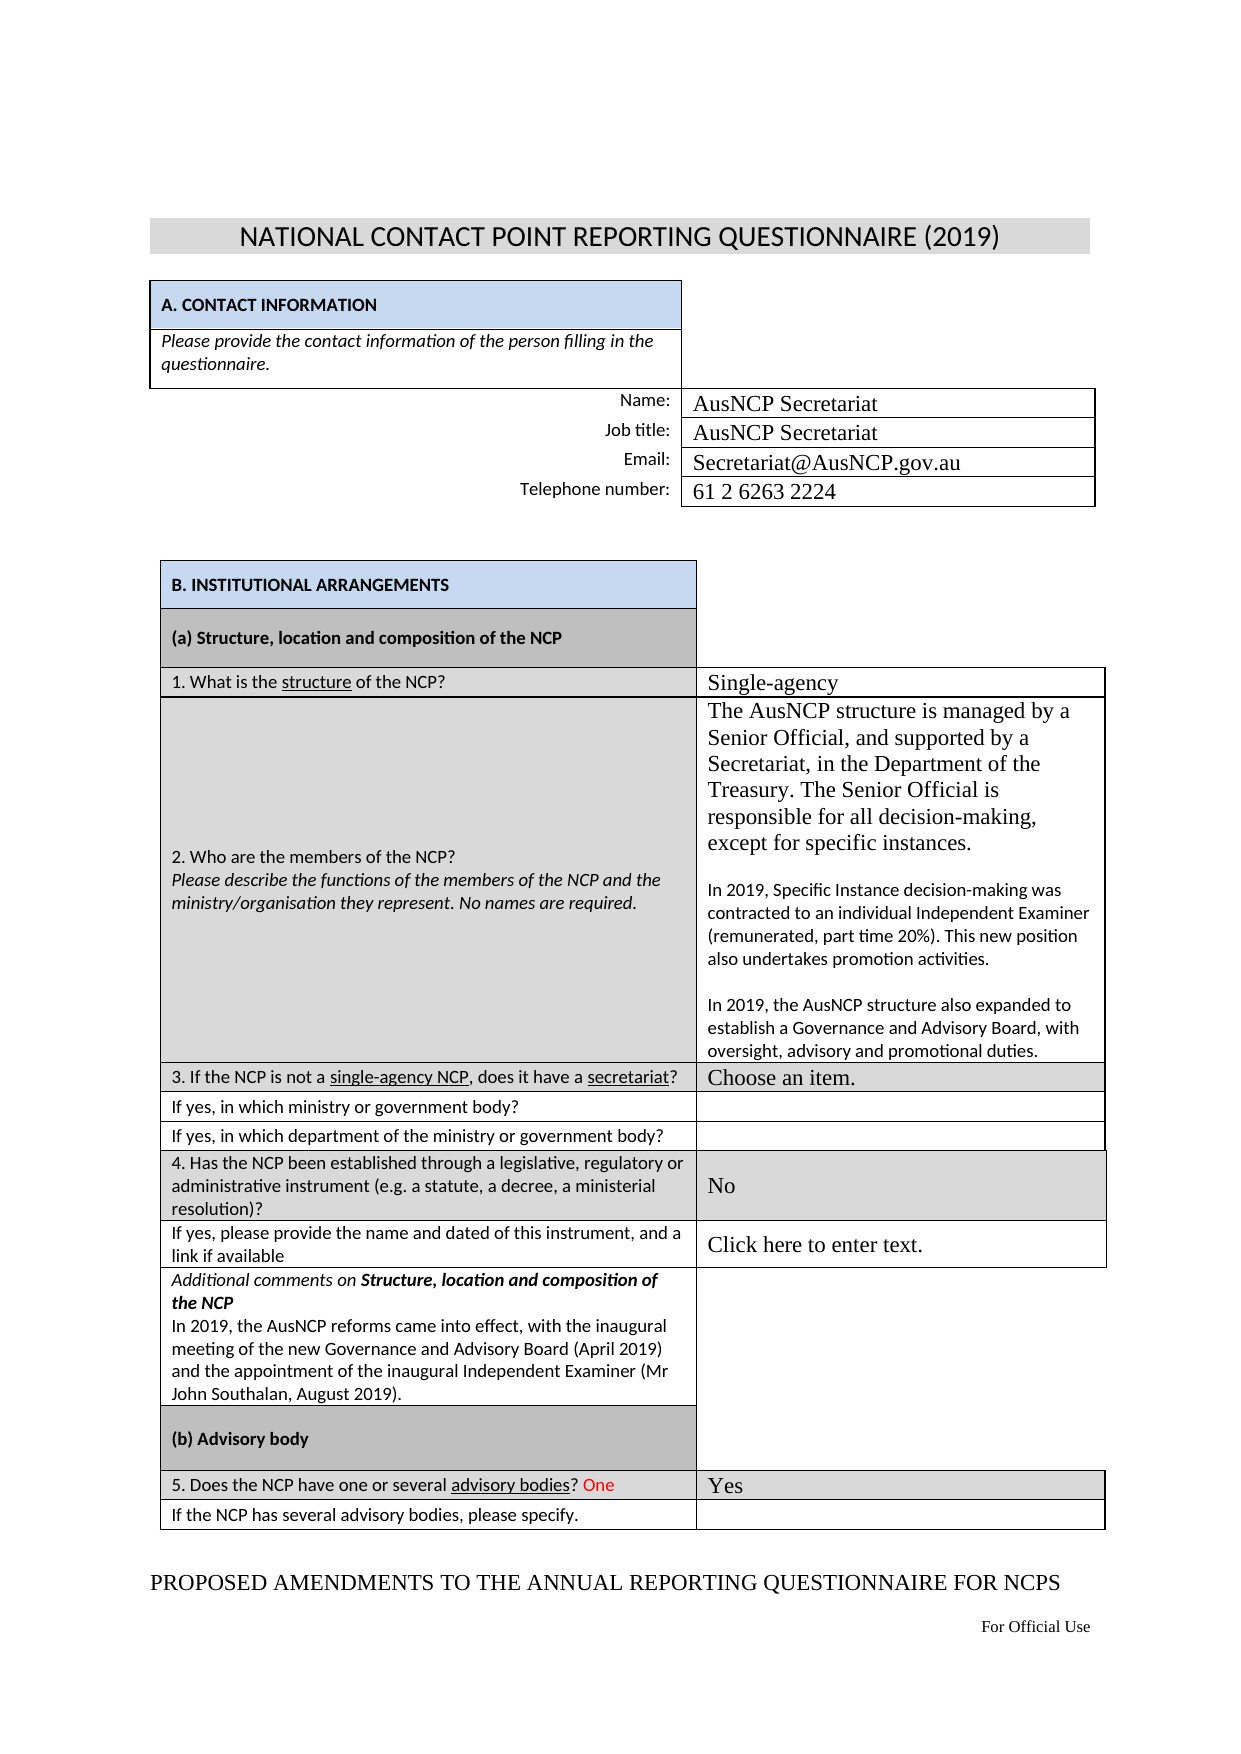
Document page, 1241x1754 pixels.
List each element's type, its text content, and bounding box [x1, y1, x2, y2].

table_cell 3. If the NCP is not a single-agency NCP, does it have a secretariat? [161, 1063, 696, 1091]
table_cell Email: [150, 447, 681, 476]
table_cell Please provide the contact information of the person filling in the questionnaire. [151, 330, 681, 388]
table_cell 5. Does the NCP have one or several advisory bodies? One [161, 1471, 696, 1499]
table_cell [697, 1122, 1104, 1150]
table_cell Name: [150, 389, 681, 417]
table_header A. CONTACT INFORMATION [151, 281, 681, 328]
text NATIONAL CONTACT POINT REPORTING QUESTIONNAIRE (2019) [150, 218, 1090, 254]
table_cell (b) Advisory body [161, 1406, 696, 1470]
table_cell Telephone number: [150, 476, 681, 506]
table_cell [697, 1500, 1104, 1529]
table_cell (a) Structure, location and composition of the NCP [161, 609, 696, 667]
table_cell 1. What is the structure of the NCP? [161, 668, 696, 696]
table_cell 4. Has the NCP been established through a legislative, regulatory or administrative instrument (e.g. a statute, a decree, a ministerial resolution)? [161, 1151, 696, 1220]
table_cell Additional comments on Structure, location and composition of the NCP [161, 1268, 696, 1405]
table_cell [697, 1092, 1104, 1121]
table_cell 2. Who are the members of the NCP? Please describe the functions of the members of the NCP and the ministry/organisation they represent. No names are required. [161, 698, 696, 1062]
table_cell Job title: [150, 417, 681, 447]
table_header B. INSTITUTIONAL ARRANGEMENTS [161, 561, 696, 608]
table_cell If the NCP has several advisory bodies, please specify. [161, 1500, 696, 1529]
table_cell If yes, in which ministry or government body? [161, 1092, 696, 1121]
table_cell If yes, in which department of the ministry or government body? [161, 1122, 696, 1150]
table_cell If yes, please provide the name and dated of this instrument, and a link if available [161, 1221, 696, 1267]
